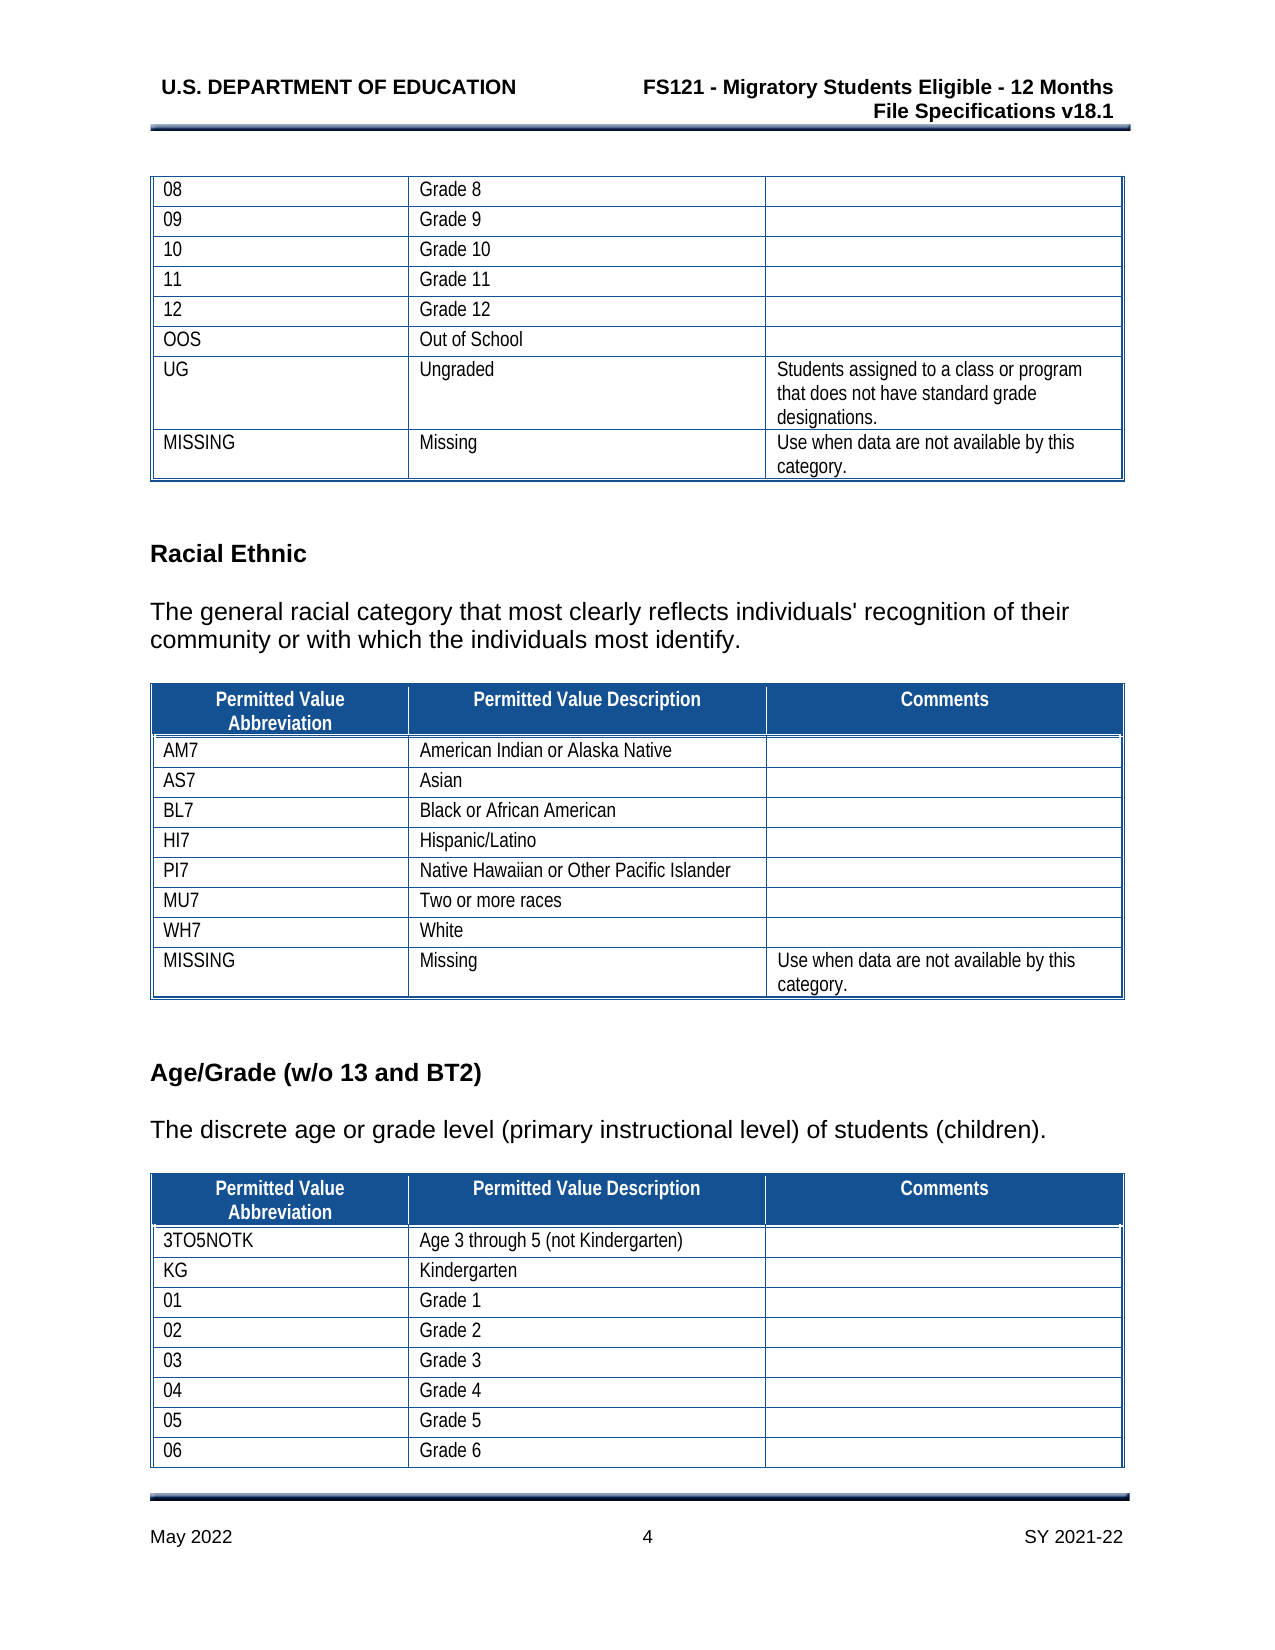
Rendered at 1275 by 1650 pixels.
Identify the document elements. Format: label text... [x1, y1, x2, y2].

table_cell Grade 10 [409, 237, 765, 266]
table_cell Grade 3 [409, 1348, 765, 1377]
table_cell Grade 5 [409, 1408, 765, 1437]
table_cell Grade 9 [409, 207, 765, 236]
table_cell Asian [409, 768, 766, 797]
table_cell [766, 1408, 1121, 1437]
table_cell Grade 12 [409, 297, 765, 326]
table_cell BL7 [154, 798, 408, 827]
table_cell [767, 735, 1123, 767]
picture [150, 1493, 1130, 1501]
table_cell [766, 327, 1121, 356]
table_cell PI7 [154, 858, 408, 887]
picture [150, 122, 1138, 131]
table_cell [767, 858, 1121, 887]
table_cell [766, 177, 1121, 206]
table_cell [766, 1258, 1121, 1287]
table_cell [767, 828, 1121, 857]
table_cell 02 [154, 1318, 408, 1347]
table_cell AM7 [152, 735, 408, 767]
table_cell Grade 1 [409, 1288, 765, 1317]
table_cell Grade 4 [409, 1378, 765, 1407]
table_cell Grade 2 [409, 1318, 765, 1347]
table_cell 01 [154, 1288, 408, 1317]
table_cell [766, 1224, 1123, 1257]
table_cell [766, 1438, 1121, 1467]
table_cell Missing [409, 430, 765, 478]
table_cell [767, 918, 1121, 947]
table_cell [766, 207, 1121, 236]
table_cell Hispanic/Latino [409, 828, 766, 857]
table_cell [766, 237, 1121, 266]
table_cell MU7 [154, 888, 408, 917]
table_cell Kindergarten [409, 1258, 765, 1287]
table_cell [766, 267, 1121, 296]
table_header Comments [767, 687, 1121, 734]
text Age/Grade (w/o 13 and BT2) [150, 1057, 1125, 1086]
table_cell [766, 297, 1121, 326]
table_cell 12 [154, 297, 408, 326]
table_cell Out of School [409, 327, 765, 356]
table_cell Use when data are not available by this category. [767, 948, 1121, 996]
table_cell [767, 768, 1121, 797]
table_cell KG [154, 1258, 408, 1287]
text The discrete age or grade level (primary instructional level) of students (children). [150, 1115, 1125, 1144]
text Racial Ethnic [150, 539, 1125, 568]
table_cell 03 [154, 1348, 408, 1377]
table_cell Grade 6 [409, 1438, 765, 1467]
table_cell Ungraded [409, 357, 765, 429]
table_cell 08 [154, 177, 408, 206]
table_cell 09 [154, 207, 408, 236]
table_cell HI7 [154, 828, 408, 857]
table_cell [766, 1378, 1121, 1407]
table_header Comments [766, 1176, 1121, 1224]
table_cell Use when data are not available by this category. [766, 430, 1121, 478]
table_header Permitted Value Description [409, 687, 766, 734]
table_cell Grade 11 [409, 267, 765, 296]
table_cell American Indian or Alaska Native [409, 738, 766, 767]
table_header Permitted Value Description [409, 1176, 765, 1224]
table_cell 04 [154, 1378, 408, 1407]
table_cell [766, 1318, 1121, 1347]
table_cell Two or more races [409, 888, 766, 917]
table_cell [767, 888, 1121, 917]
table_cell OOS [154, 327, 408, 356]
table_cell MISSING [154, 430, 408, 478]
table_cell 11 [154, 267, 408, 296]
table_cell [766, 1288, 1121, 1317]
table_cell [767, 798, 1121, 827]
table_cell 06 [154, 1438, 408, 1467]
table_cell AS7 [154, 768, 408, 797]
table_header Permitted Value Abbreviation [154, 1176, 408, 1224]
table_header Permitted Value Abbreviation [154, 687, 408, 734]
table_cell Black or African American [409, 798, 766, 827]
table_cell White [409, 918, 766, 947]
text The general racial category that most clearly reflects individuals' recognition of their community or with which the individuals most identify. [150, 597, 1125, 654]
table_cell WH7 [154, 918, 408, 947]
table_cell Grade 8 [409, 177, 765, 206]
table_cell Missing [409, 948, 766, 996]
table_cell Native Hawaiian or Other Pacific Islander [409, 858, 766, 887]
table_cell 3TO5NOTK [152, 1224, 408, 1257]
table_cell 05 [154, 1408, 408, 1437]
table_cell UG [154, 357, 408, 429]
table_cell Age 3 through 5 (not Kindergarten) [409, 1228, 765, 1257]
table_cell MISSING [154, 948, 408, 996]
table_cell 10 [154, 237, 408, 266]
table_cell [766, 1348, 1121, 1377]
table_cell Students assigned to a class or program that does not have standard grade designations. [766, 357, 1121, 429]
